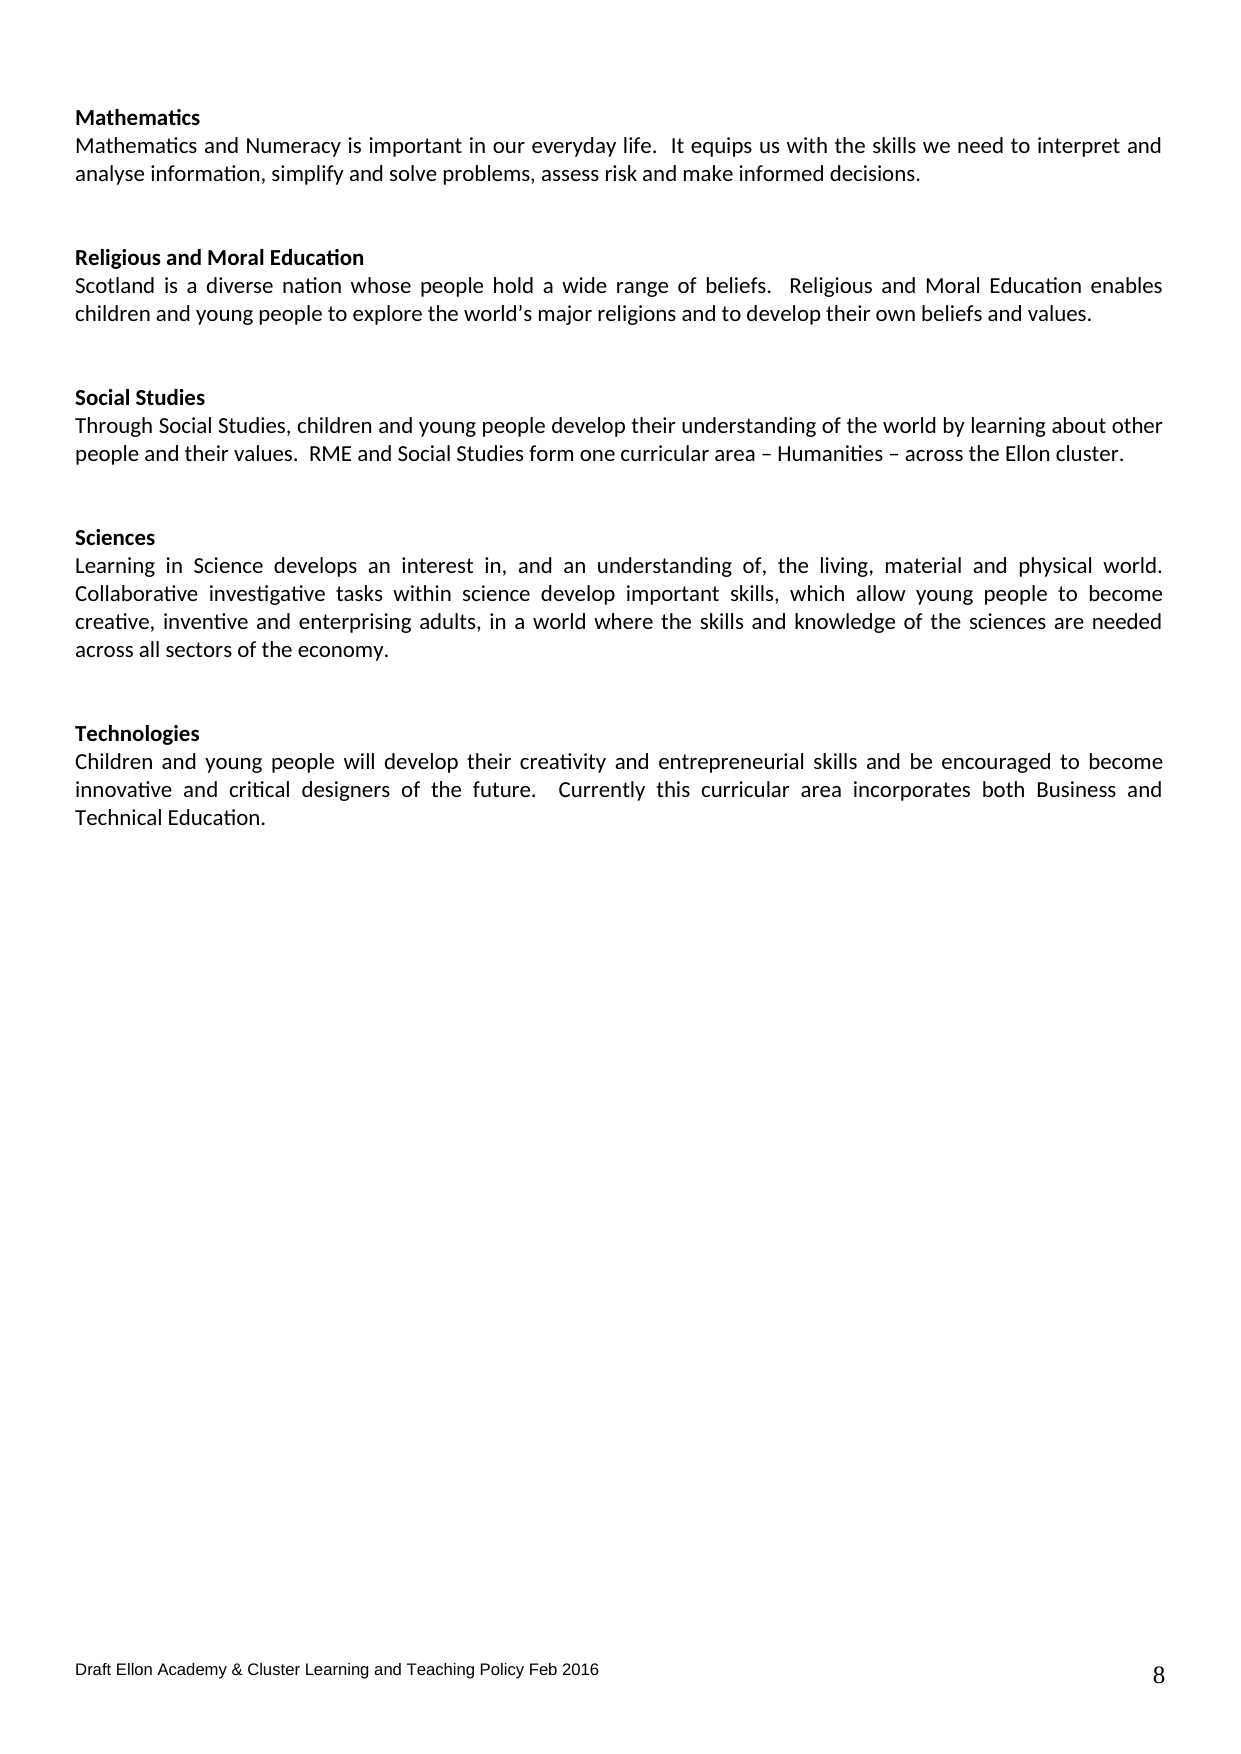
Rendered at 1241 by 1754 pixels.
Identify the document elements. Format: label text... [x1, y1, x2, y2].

text Children and young people will develop their creativity and entrepreneurial skills and be encouraged to become innovative and critical designers of the future. Currently this curricular area incorporates both Business and Technical Education. [75, 747, 1165, 832]
text Sciences [75, 523, 1165, 551]
text Religious and Moral Education [75, 243, 1165, 271]
text Scotland is a diverse nation whose people hold a wide range of beliefs. Religious and Moral Education enables children and young people to explore the world’s major religions and to develop their own beliefs and values. [75, 271, 1165, 327]
text Learning in Science develops an interest in, and an understanding of, the living, material and physical world. Collaborative investigative tasks within science develop important skills, which allow young people to become creative, inventive and enterprising adults, in a world where the skills and knowledge of the sciences are needed across all sectors of the economy. [75, 551, 1165, 663]
text Technologies [75, 719, 1165, 747]
text Social Studies [75, 383, 1165, 411]
text Mathematics and Numeracy is important in our everyday life. It equips us with the skills we need to interpret and analyse information, simplify and solve problems, assess risk and make informed decisions. [75, 131, 1165, 187]
text Mathematics [75, 103, 1165, 131]
text Through Social Studies, children and young people develop their understanding of the world by learning about other people and their values. RME and Social Studies form one curricular area – Humanities – across the Ellon cluster. [75, 411, 1165, 467]
